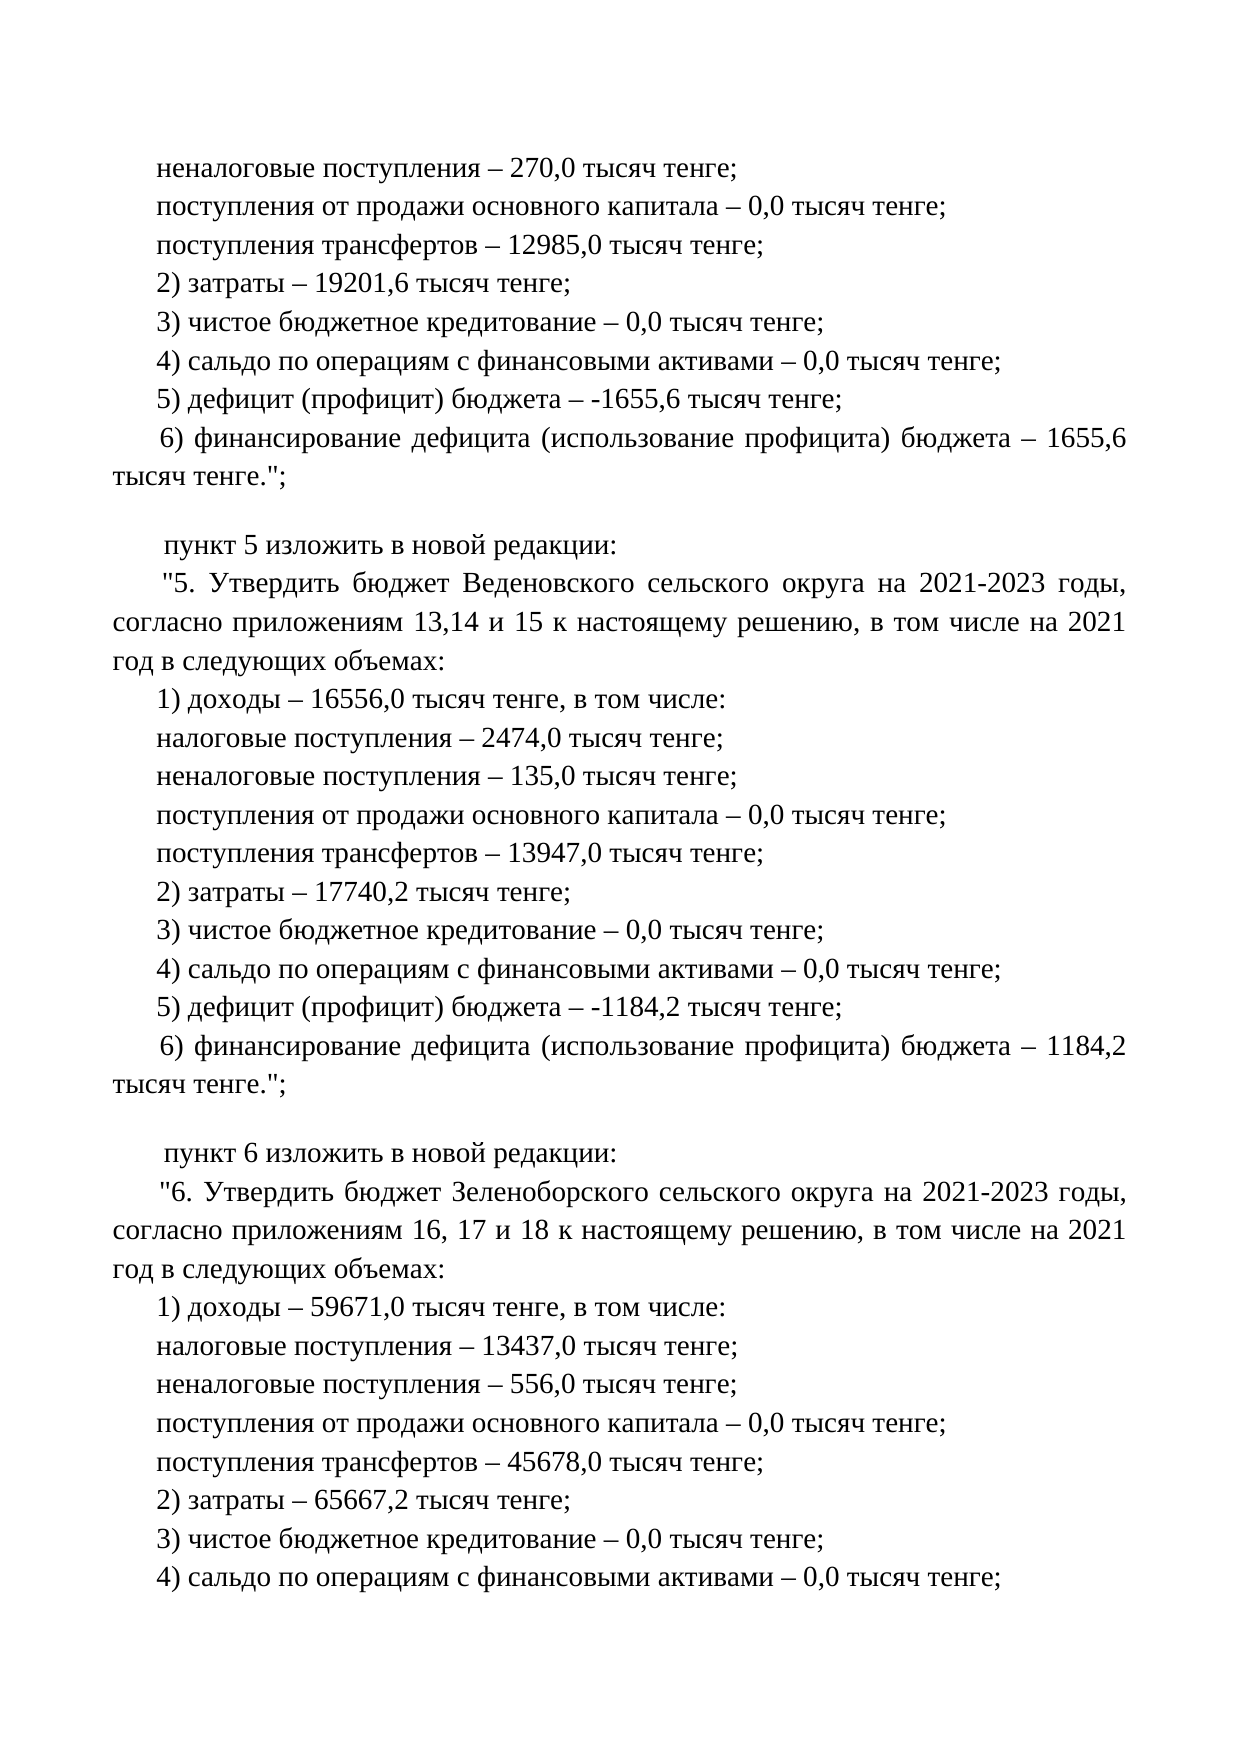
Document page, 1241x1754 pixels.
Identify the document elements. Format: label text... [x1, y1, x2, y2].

text поступления от продажи основного капитала – 0,0 тысяч тенге; [112, 188, 1128, 222]
text неналоговые поступления – 270,0 тысяч тенге; [112, 150, 1128, 183]
text 3) чистое бюджетное кредитование – 0,0 тысяч тенге; [112, 1521, 1128, 1554]
text 4) сальдо по операциям с финансовыми активами – 0,0 тысяч тенге; [112, 343, 1128, 376]
text 3) чистое бюджетное кредитование – 0,0 тысяч тенге; [112, 912, 1128, 946]
text пункт 5 изложить в новой редакции: [112, 527, 1128, 561]
text неналоговые поступления – 135,0 тысяч тенге; [112, 758, 1128, 792]
text поступления трансфертов – 13947,0 тысяч тенге; [112, 835, 1128, 869]
text налоговые поступления – 2474,0 тысяч тенге; [112, 720, 1128, 753]
text поступления трансфертов – 12985,0 тысяч тенге; [112, 227, 1128, 261]
text пункт 6 изложить в новой редакции: [112, 1135, 1128, 1169]
text 5) дефицит (профицит) бюджета – -1184,2 тысяч тенге; [112, 989, 1128, 1023]
text 4) сальдо по операциям с финансовыми активами – 0,0 тысяч тенге; [112, 951, 1128, 984]
text 4) сальдо по операциям с финансовыми активами – 0,0 тысяч тенге; [112, 1559, 1128, 1593]
text 2) затраты – 17740,2 тысяч тенге; [112, 874, 1128, 907]
text 2) затраты – 65667,2 тысяч тенге; [112, 1482, 1128, 1516]
text неналоговые поступления – 556,0 тысяч тенге; [112, 1367, 1128, 1400]
text 3) чистое бюджетное кредитование – 0,0 тысяч тенге; [112, 304, 1128, 338]
text поступления от продажи основного капитала – 0,0 тысяч тенге; [112, 797, 1128, 830]
text "5. Утвердить бюджет Веденовского сельского округа на 2021-2023 годы, согласно приложениям 13,14 и 15 к настоящему решению, в том числе на 2021 год в следующих объемах: [112, 566, 1128, 676]
text поступления трансфертов – 45678,0 тысяч тенге; [112, 1444, 1128, 1477]
text "6. Утвердить бюджет Зеленоборского сельского округа на 2021-2023 годы, согласно приложениям 16, 17 и 18 к настоящему решению, в том числе на 2021 год в следующих объемах: [112, 1174, 1128, 1284]
text поступления от продажи основного капитала – 0,0 тысяч тенге; [112, 1405, 1128, 1439]
text 1) доходы – 59671,0 тысяч тенге, в том числе: [112, 1289, 1128, 1323]
text 2) затраты – 19201,6 тысяч тенге; [112, 266, 1128, 299]
text налоговые поступления – 13437,0 тысяч тенге; [112, 1328, 1128, 1362]
text 1) доходы – 16556,0 тысяч тенге, в том числе: [112, 681, 1128, 715]
text 6) финансирование дефицита (использование профицита) бюджета – 1184,2 тысяч тенге."; [112, 1028, 1128, 1100]
text 5) дефицит (профицит) бюджета – -1655,6 тысяч тенге; [112, 381, 1128, 415]
text 6) финансирование дефицита (использование профицита) бюджета – 1655,6 тысяч тенге."; [112, 420, 1128, 492]
